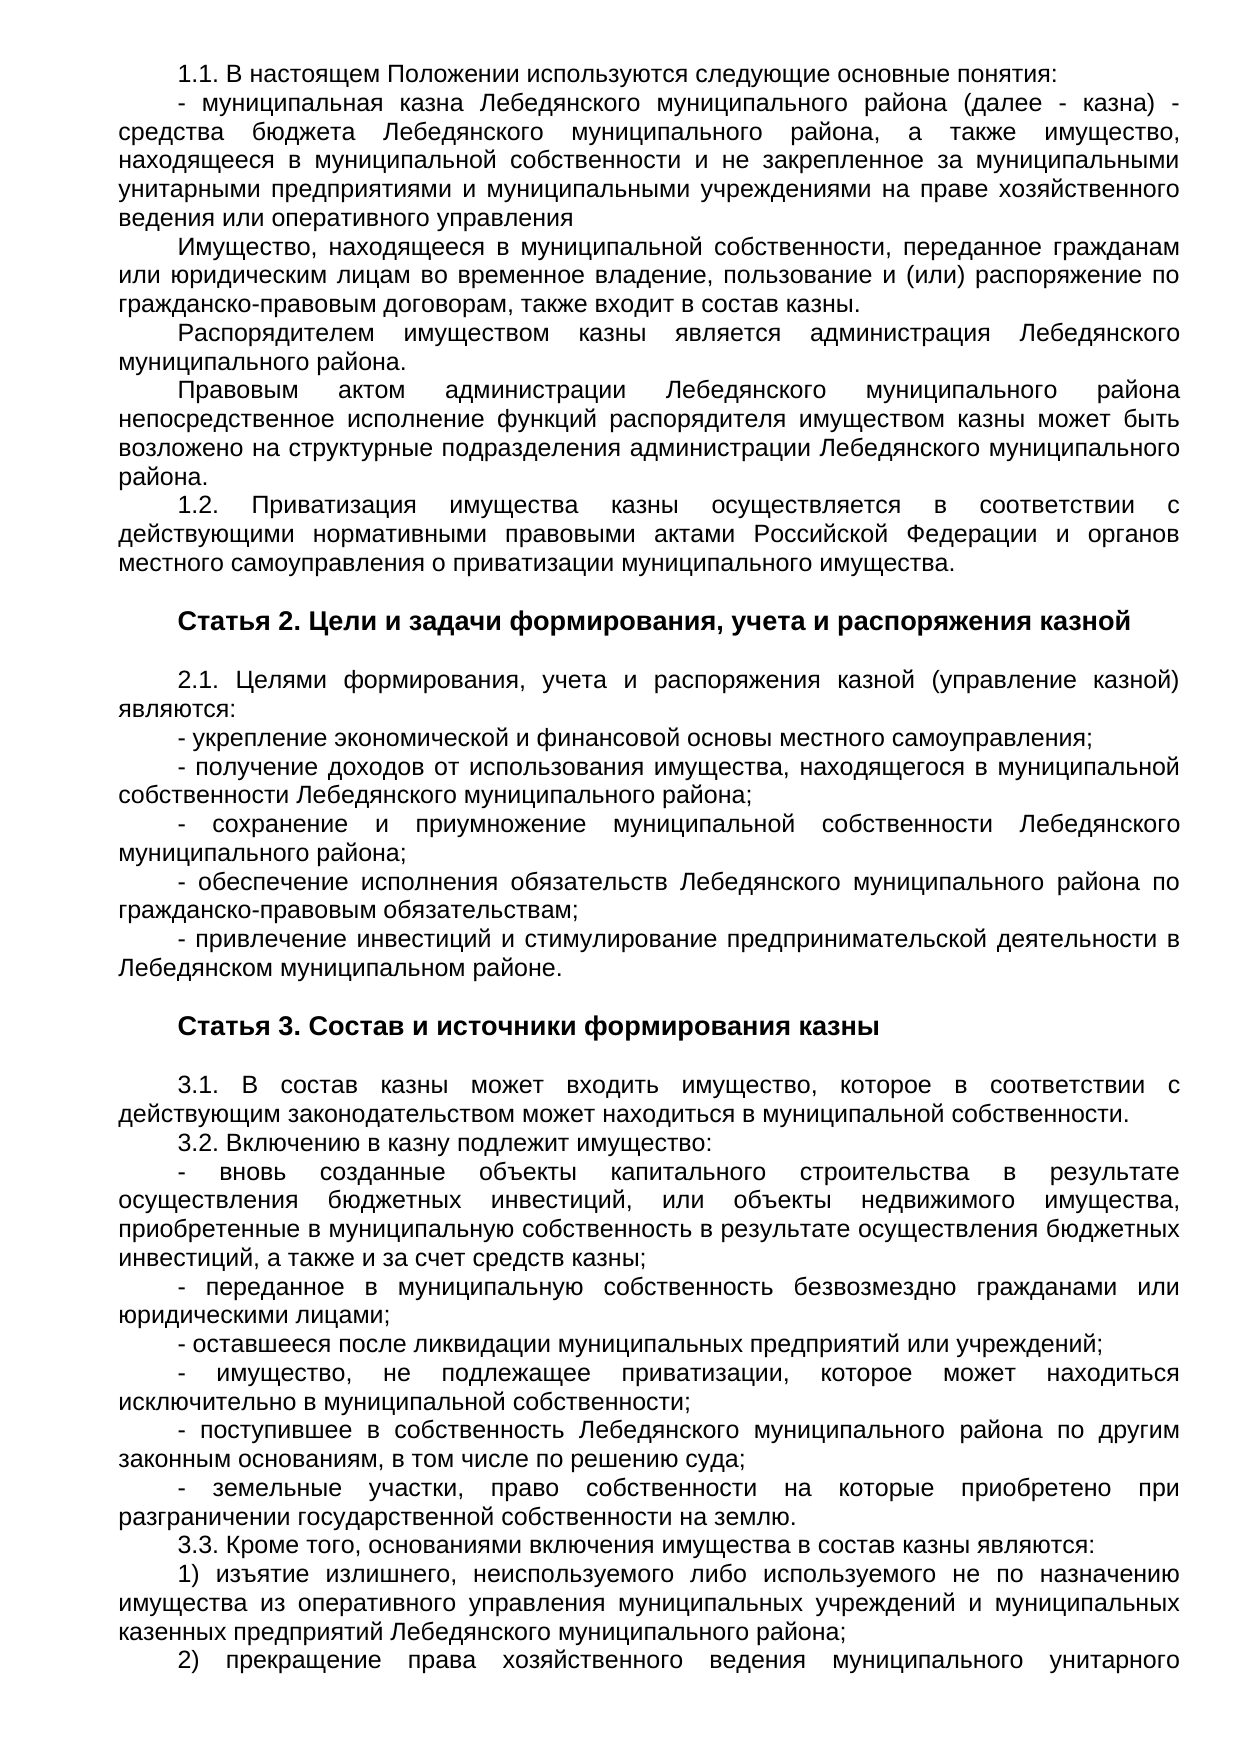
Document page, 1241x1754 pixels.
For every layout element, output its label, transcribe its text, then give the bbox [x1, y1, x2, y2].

text - поступившее в собственность Лебедянского муниципального района по другим законным основаниям, в том числе по решению суда; [118, 1415, 1181, 1473]
text - получение доходов от использования имущества, находящегося в муниципальной собственности Лебедянского муниципального района; [118, 752, 1181, 809]
text 3.3. Кроме того, основаниями включения имущества в состав казны являются: [118, 1530, 1181, 1559]
text - привлечение инвестиций и стимулирование предпринимательской деятельности в Лебедянском муниципальном районе. [118, 924, 1181, 982]
text - сохранение и приумножение муниципальной собственности Лебедянского муниципального района; [118, 809, 1181, 867]
text - переданное в муниципальную собственность безвозмездно гражданами или юридическими лицами; [118, 1272, 1181, 1329]
text Имущество, находящееся в муниципальной собственности, переданное гражданам или юридическим лицам во временное владение, пользование и (или) распоряжение по гражданско-правовым договорам, также входит в состав казны. [118, 232, 1181, 318]
text - муниципальная казна Лебедянского муниципального района (далее - казна) - средства бюджета Лебедянского муниципального района, а также имущество, находящееся в муниципальной собственности и не закрепленное за муниципальными унитарными предприятиями и муниципальными учреждениями на праве хозяйственного ведения или оперативного управления [118, 88, 1181, 232]
text Правовым актом администрации Лебедянского муниципального района непосредственное исполнение функций распорядителя имуществом казны может быть возложено на структурные подразделения администрации Лебедянского муниципального района. [118, 375, 1181, 490]
text Распорядителем имуществом казны является администрация Лебедянского муниципального района. [118, 318, 1181, 375]
subtitle Статья 3. Состав и источники формирования казны [118, 1010, 1181, 1042]
text - укрепление экономической и финансовой основы местного самоуправления; [118, 723, 1181, 752]
text - обеспечение исполнения обязательств Лебедянского муниципального района по гражданско-правовым обязательствам; [118, 867, 1181, 924]
text 1.2. Приватизация имущества казны осуществляется в соответствии с действующими нормативными правовыми актами Российской Федерации и органов местного самоуправления о приватизации муниципального имущества. [118, 490, 1181, 577]
text 1.1. В настоящем Положении используются следующие основные понятия: [118, 59, 1181, 88]
text - вновь созданные объекты капитального строительства в результате осуществления бюджетных инвестиций, или объекты недвижимого имущества, приобретенные в муниципальную собственность в результате осуществления бюджетных инвестиций, а также и за счет средств казны; [118, 1157, 1181, 1272]
subtitle Статья 2. Цели и задачи формирования, учета и распоряжения казной [118, 605, 1181, 637]
text 3.1. В состав казны может входить имущество, которое в соответствии с действующим законодательством может находиться в муниципальной собственности. [118, 1070, 1181, 1128]
text - земельные участки, право собственности на которые приобретено при разграничении государственной собственности на землю. [118, 1473, 1181, 1530]
text - оставшееся после ликвидации муниципальных предприятий или учреждений; [118, 1329, 1181, 1358]
text 1) изъятие излишнего, неиспользуемого либо используемого не по назначению имущества из оперативного управления муниципальных учреждений и муниципальных казенных предприятий Лебедянского муниципального района; [118, 1559, 1181, 1645]
text - имущество, не подлежащее приватизации, которое может находиться исключительно в муниципальной собственности; [118, 1358, 1181, 1415]
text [118, 1645, 1181, 1674]
text 2.1. Целями формирования, учета и распоряжения казной (управление казной) являются: [118, 665, 1181, 723]
text 3.2. Включению в казну подлежит имущество: [118, 1128, 1181, 1157]
